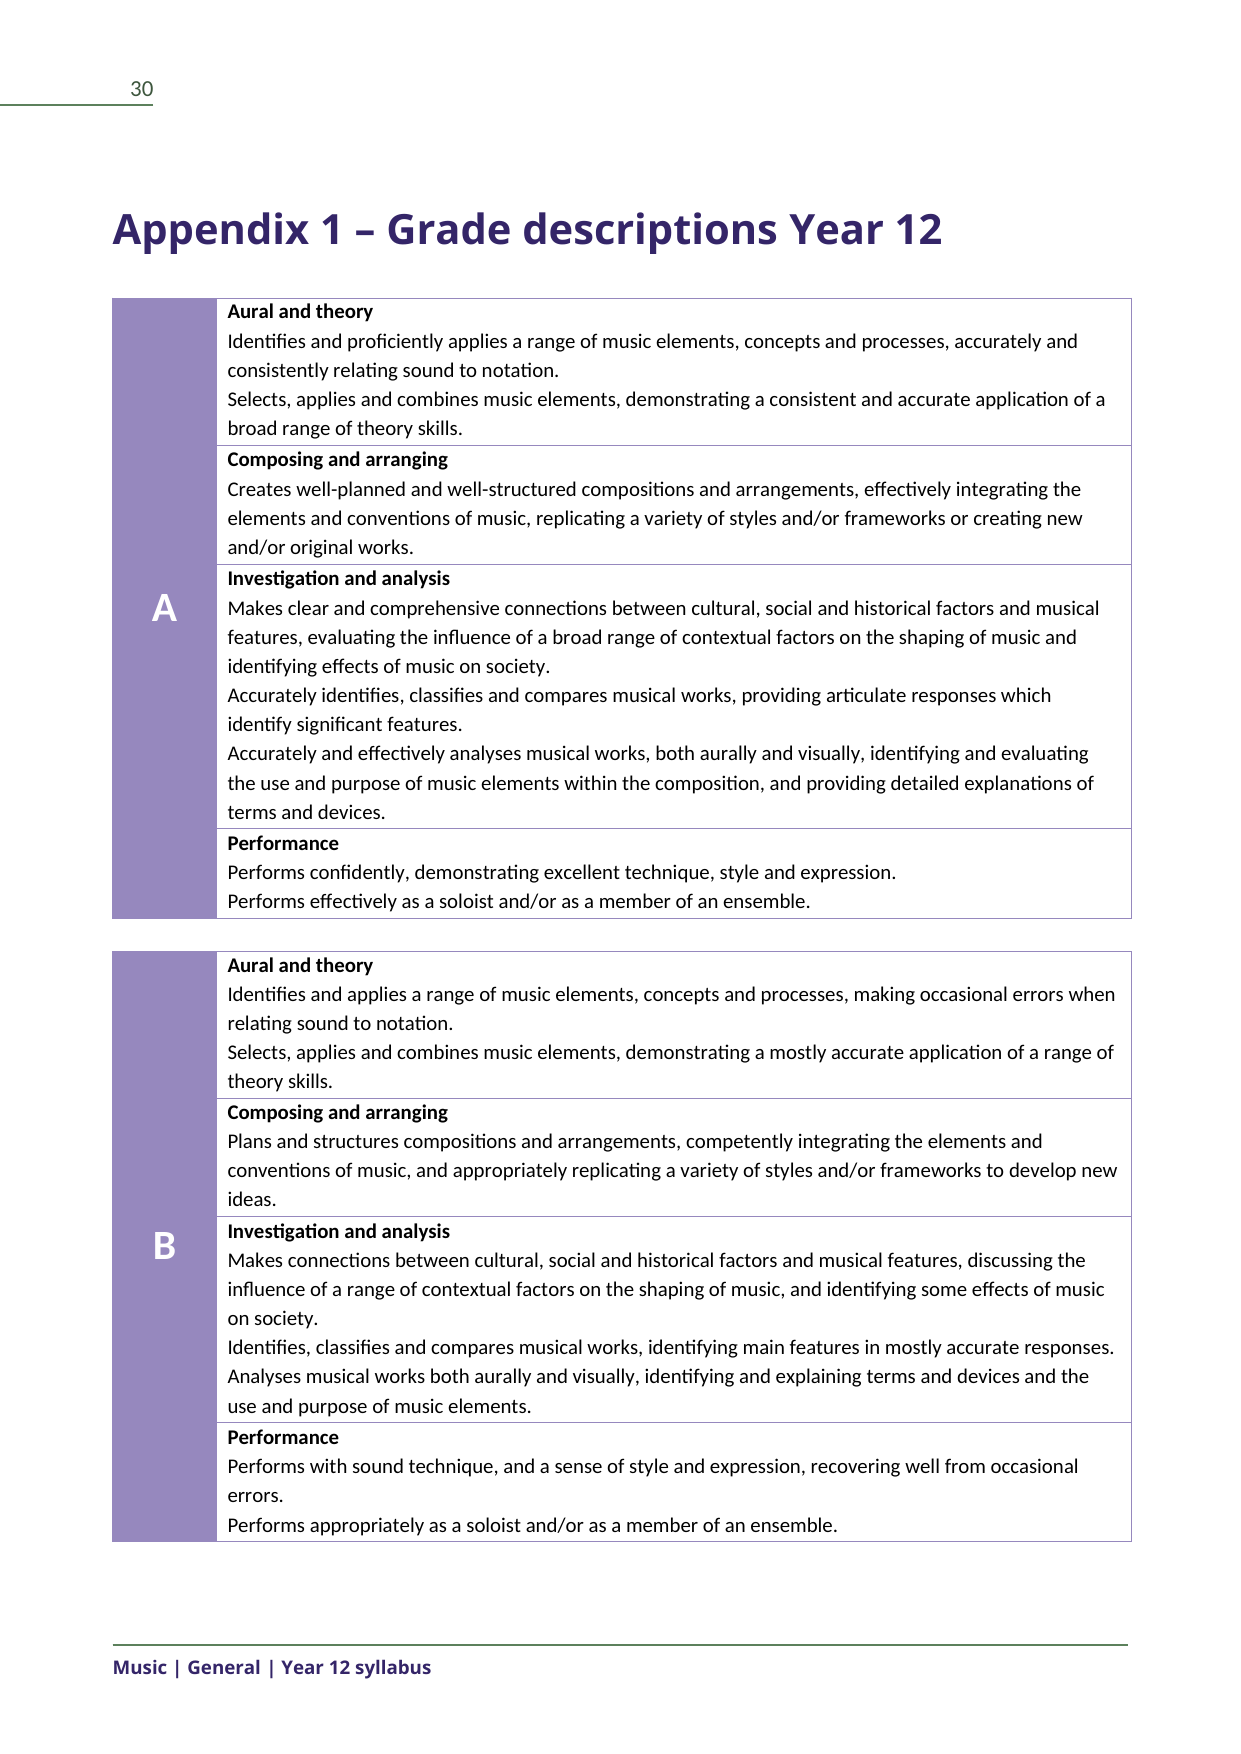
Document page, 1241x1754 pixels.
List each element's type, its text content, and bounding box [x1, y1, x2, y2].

table_header A [113, 299, 216, 918]
subtitle Appendix 1 – Grade descriptions Year 12 [112, 200, 1128, 257]
table_cell Investigation and analysis Makes clear and comprehensive connections between cultural, social and historical factors and musical features, evaluating the influence of a broad range of contextual factors on the shaping of music and identifying effects of music on society. Accurately identifies, classifies and compares musical works, providing articulate responses which identify significant features. Accurately and effectively analyses musical works, both aurally and visually, identifying and evaluating the use and purpose of music elements within the composition, and providing detailed explanations of terms and devices. [217, 565, 1131, 828]
table_header Aural and theory Identifies and applies a range of music elements, concepts and processes, making occasional errors when relating sound to notation. Selects, applies and combines music elements, demonstrating a mostly accurate application of a range of theory skills. [217, 952, 1131, 1098]
table_cell Performance Performs with sound technique, and a sense of style and expression, recovering well from occasional errors. Performs appropriately as a soloist and/or as a member of an ensemble. [217, 1423, 1131, 1541]
table_header Aural and theory Identifies and proficiently applies a range of music elements, concepts and processes, accurately and consistently relating sound to notation. Selects, applies and combines music elements, demonstrating a consistent and accurate application of a broad range of theory skills. [217, 299, 1131, 444]
table_header B [113, 952, 216, 1541]
table_cell Composing and arranging Creates well-planned and well-structured compositions and arrangements, effectively integrating the elements and conventions of music, replicating a variety of styles and/or frameworks or creating new and/or original works. [217, 446, 1131, 563]
table_cell Composing and arranging Plans and structures compositions and arrangements, competently integrating the elements and conventions of music, and appropriately replicating a variety of styles and/or frameworks to develop new ideas. [217, 1099, 1131, 1216]
table_cell Investigation and analysis Makes connections between cultural, social and historical factors and musical features, discussing the influence of a range of contextual factors on the shaping of music, and identifying some effects of music on society. Identifies, classifies and compares musical works, identifying main features in mostly accurate responses. Analyses musical works both aurally and visually, identifying and explaining terms and devices and the use and purpose of music elements. [217, 1217, 1131, 1422]
table_cell Performance Performs confidently, demonstrating excellent technique, style and expression. Performs effectively as a soloist and/or as a member of an ensemble. [217, 829, 1131, 918]
